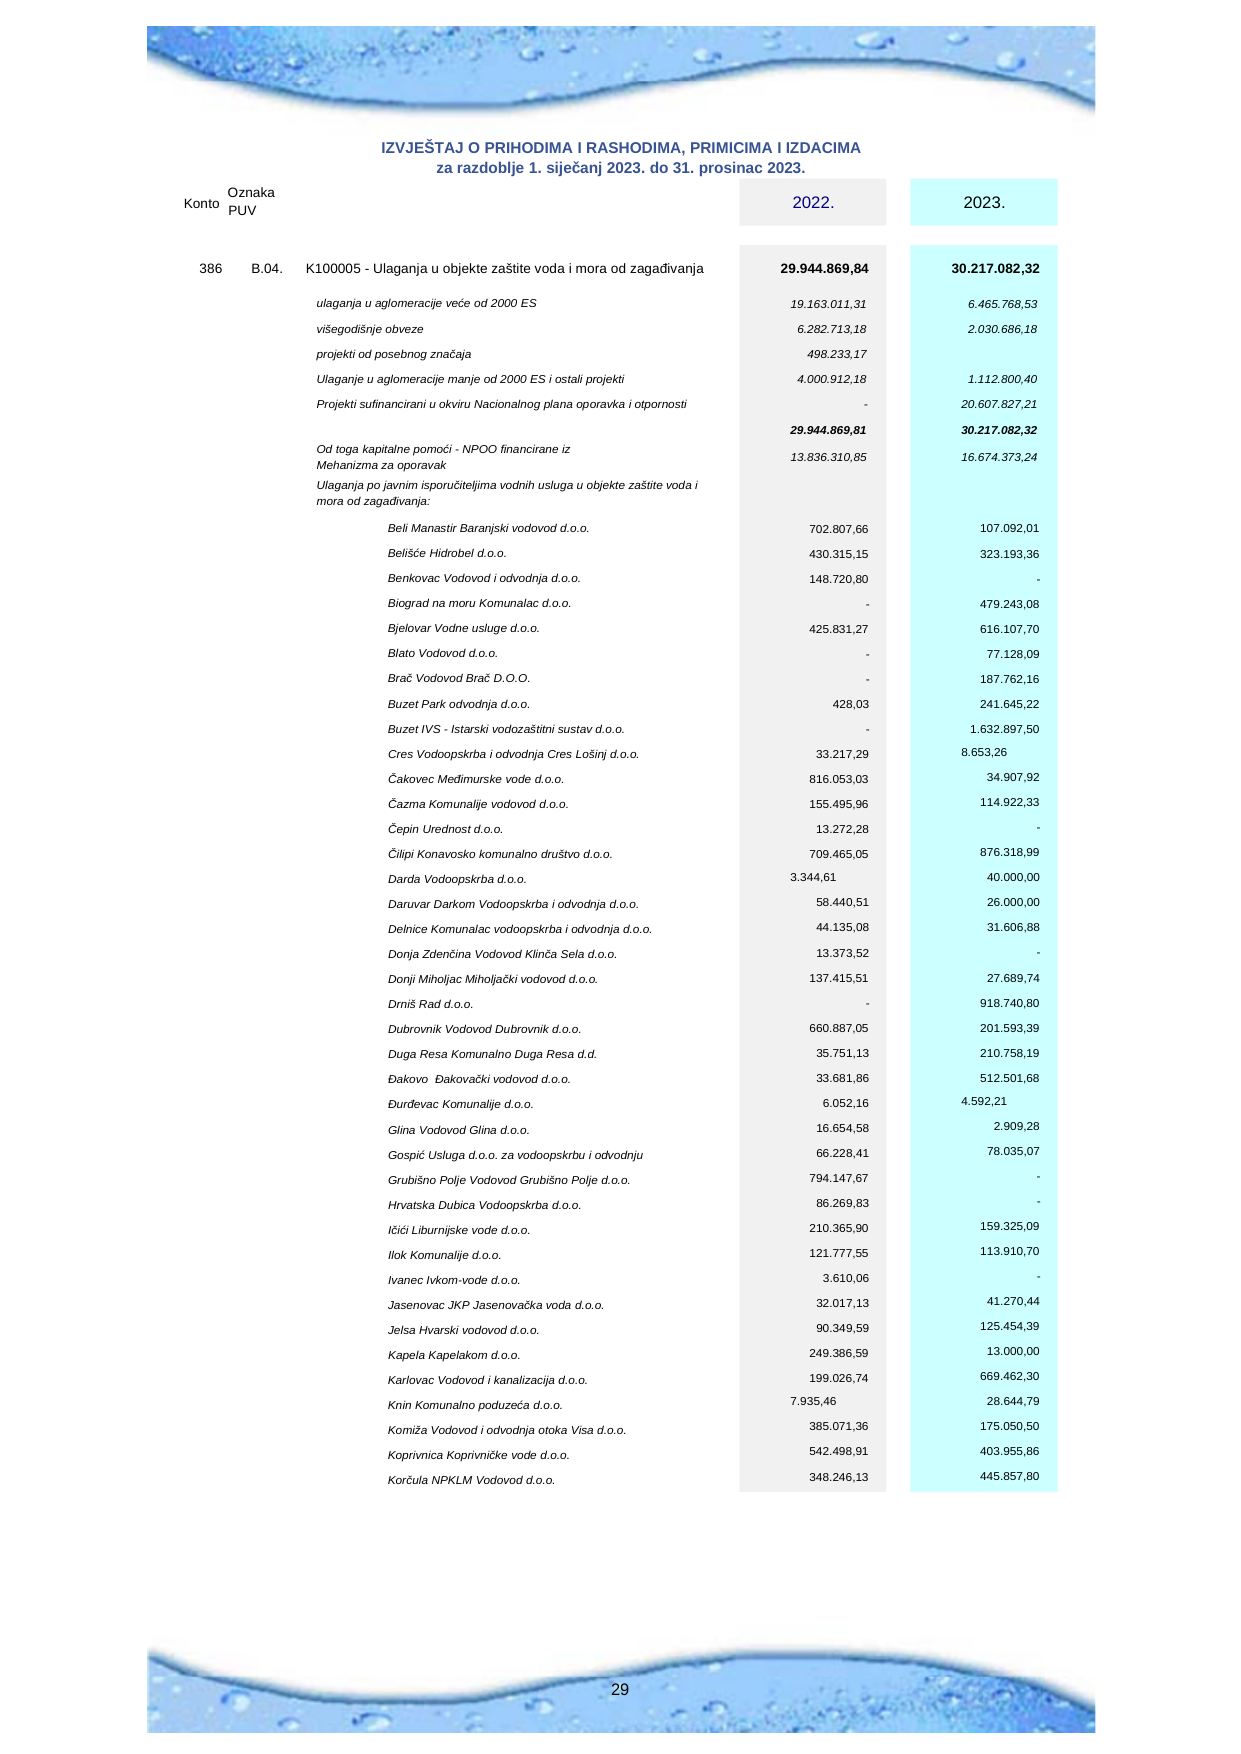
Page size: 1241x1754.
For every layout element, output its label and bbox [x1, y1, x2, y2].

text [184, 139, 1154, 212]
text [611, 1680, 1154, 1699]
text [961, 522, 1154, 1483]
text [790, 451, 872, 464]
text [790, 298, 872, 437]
picture [147, 26, 1096, 137]
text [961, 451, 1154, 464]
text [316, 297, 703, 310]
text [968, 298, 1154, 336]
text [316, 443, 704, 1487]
picture [147, 1624, 1096, 1733]
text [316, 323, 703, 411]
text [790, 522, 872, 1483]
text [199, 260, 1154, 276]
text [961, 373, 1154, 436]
